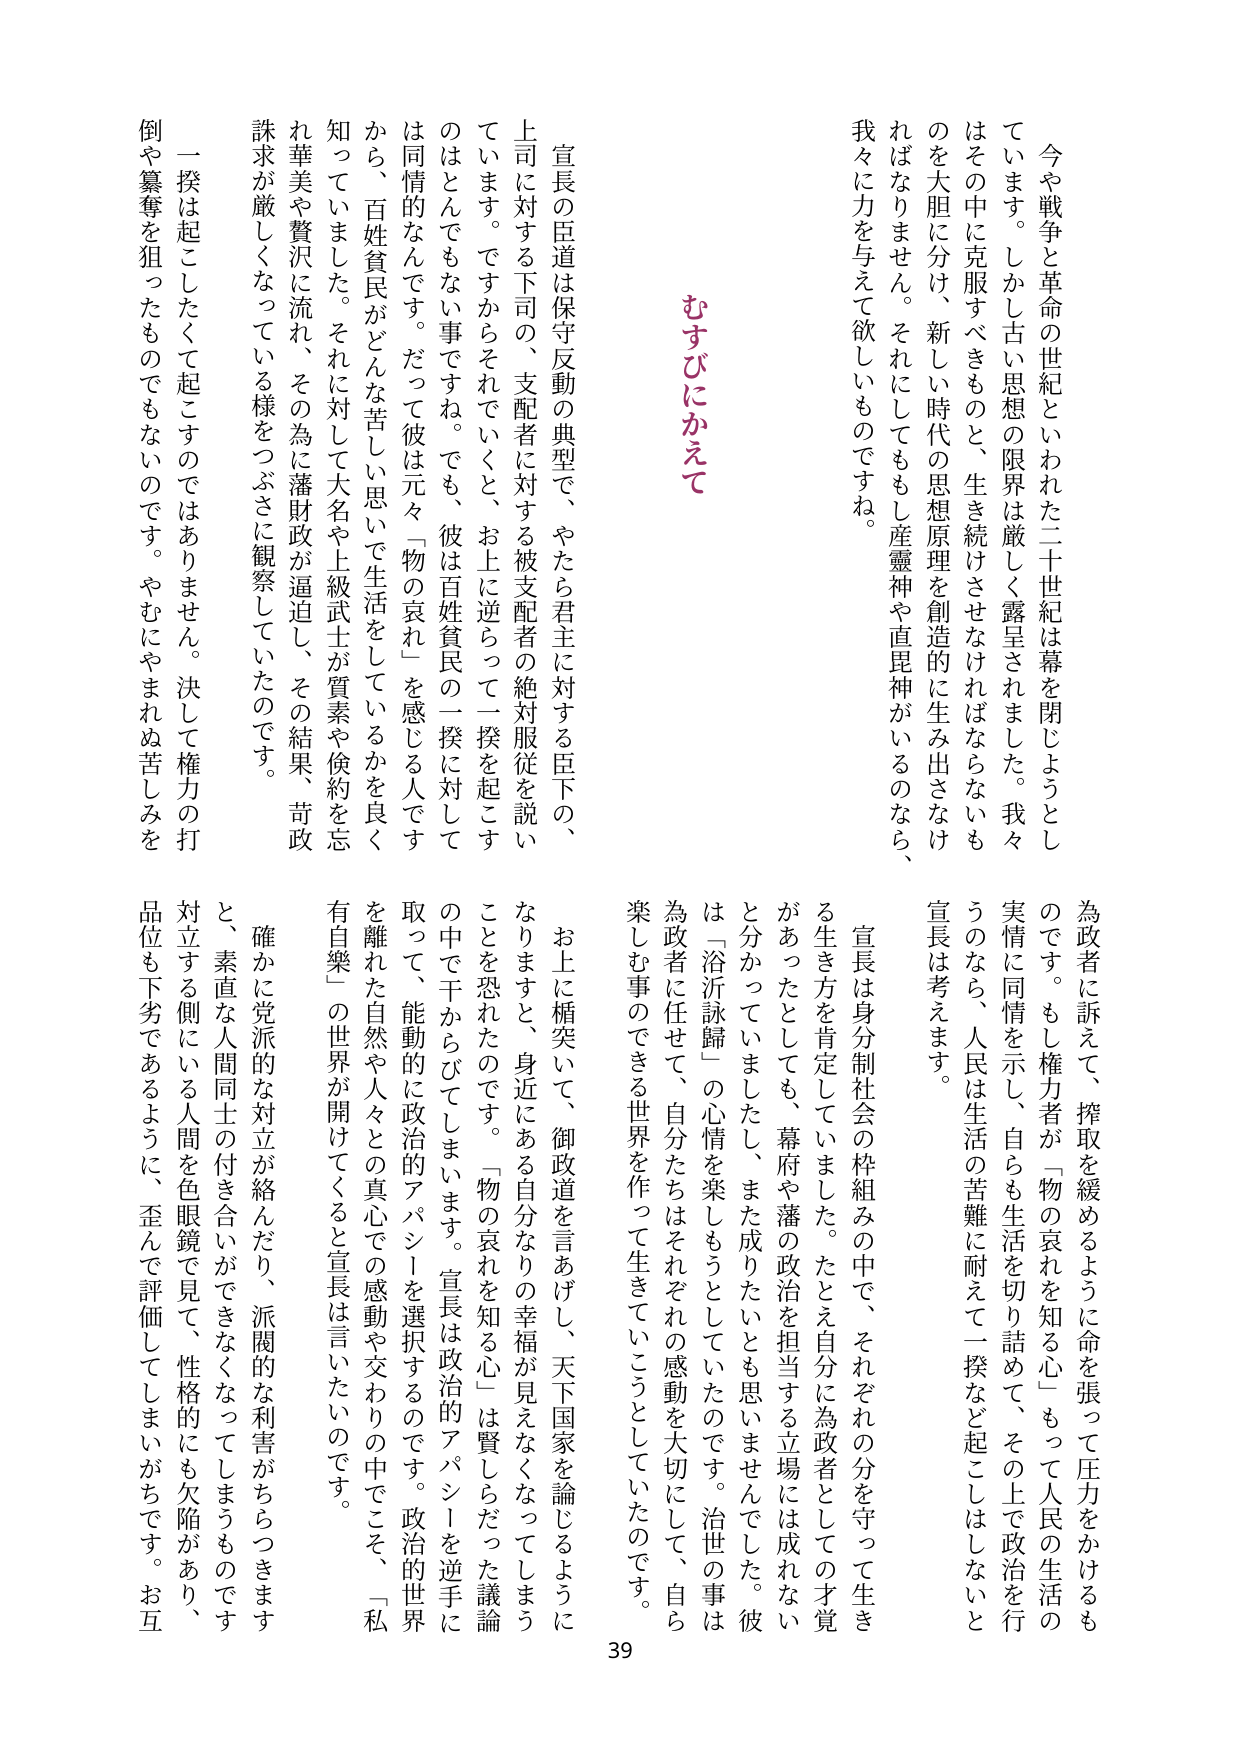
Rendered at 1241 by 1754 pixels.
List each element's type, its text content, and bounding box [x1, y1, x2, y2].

text むすびにかえて [658, 118, 733, 854]
text 宣長の臣道は保守反動の典型で、やたら君主に対する臣下の、上司に対する下司の、支配者に対する被支配者の絶対服従を説いています。ですからそれでいくと、お上に逆らって一揆を起こすのはとんでもない事ですね。でも、彼は百姓貧民の一揆に対しては同情的なんです。だって彼は元々「物の哀れ」を感じる人ですから、百姓貧民がどんな苦しい思いで生活をしているかを良く知っていました。それに対して大名や上級武士が質素や倹約を忘れ華美や贅沢に流れ、その為に藩財政が逼迫し、その結果、苛政誅求が厳しくなっている様をつぶさに観察していたのです。 [245, 118, 583, 854]
text 一揆は起こしたくて起こすのではありません。決して権力の打倒や纂奪を狙ったものでもないのです。やむにやまれぬ苦しみを為政者に訴えて、搾取を緩めるように命を張って圧力をかけるものです。もし権力者が「物の哀れを知る心」もって人民の生活の実情に同情を示し、自らも生活を切り詰めて、その上で政治を行うのなら、人民は生活の苦難に耐えて一揆など起こしはしないと宣長は考えます。 [133, 118, 208, 854]
text 一揆は起こしたくて起こすのではありません。決して権力の打倒や纂奪を狙ったものでもないのです。やむにやまれぬ苦しみを為政者に訴えて、搾取を緩めるように命を張って圧力をかけるものです。もし権力者が「物の哀れを知る心」もって人民の生活の実情に同情を示し、自らも生活を切り詰めて、その上で政治を行うのなら、人民は生活の苦難に耐えて一揆など起こしはしないと宣長は考えます。 [920, 899, 1108, 1635]
text お上に楯突いて、御政道を言あげし、天下国家を論じるようになりますと、身近にある自分なりの幸福が見えなくなってしまうことを恐れたのです。「物の哀れを知る心」は賢しらだった議論の中で干からびてしまいます。宣長は政治的アパシーを逆手に取って、能動的に政治的アパシーを選択するのです。政治的世界を離れた自然や人々との真心での感動や交わりの中でこそ、「私有自樂」の世界が開けてくると宣長は言いたいのです。 [320, 899, 583, 1635]
text 宣長は身分制社会の枠組みの中で、それぞれの分を守って生きる生き方を肯定していました。たとえ自分に為政者としての才覚があったとしても、幕府や藩の政治を担当する立場には成れないと分かっていましたし、また成りたいとも思いませんでした。彼は「浴沂詠歸」の心情を楽しもうとしていたのです。治世の事は為政者に任せて、自分たちはそれぞれの感動を大切にして、自ら楽しむ事のできる世界を作って生きていこうとしていたのです。 [620, 899, 883, 1635]
text 今や戦争と革命の世紀といわれた二十世紀は幕を閉じようとしています。しかし古い思想の限界は厳しく露呈されました。我々はその中に克服すべきものと、生き続けさせなければならないものを大胆に分け、新しい時代の思想原理を創造的に生み出さなければなりません。それにしてももし産靈神や直毘神がいるのなら、我々に力を与えて欲しいものですね。 [845, 118, 1070, 854]
